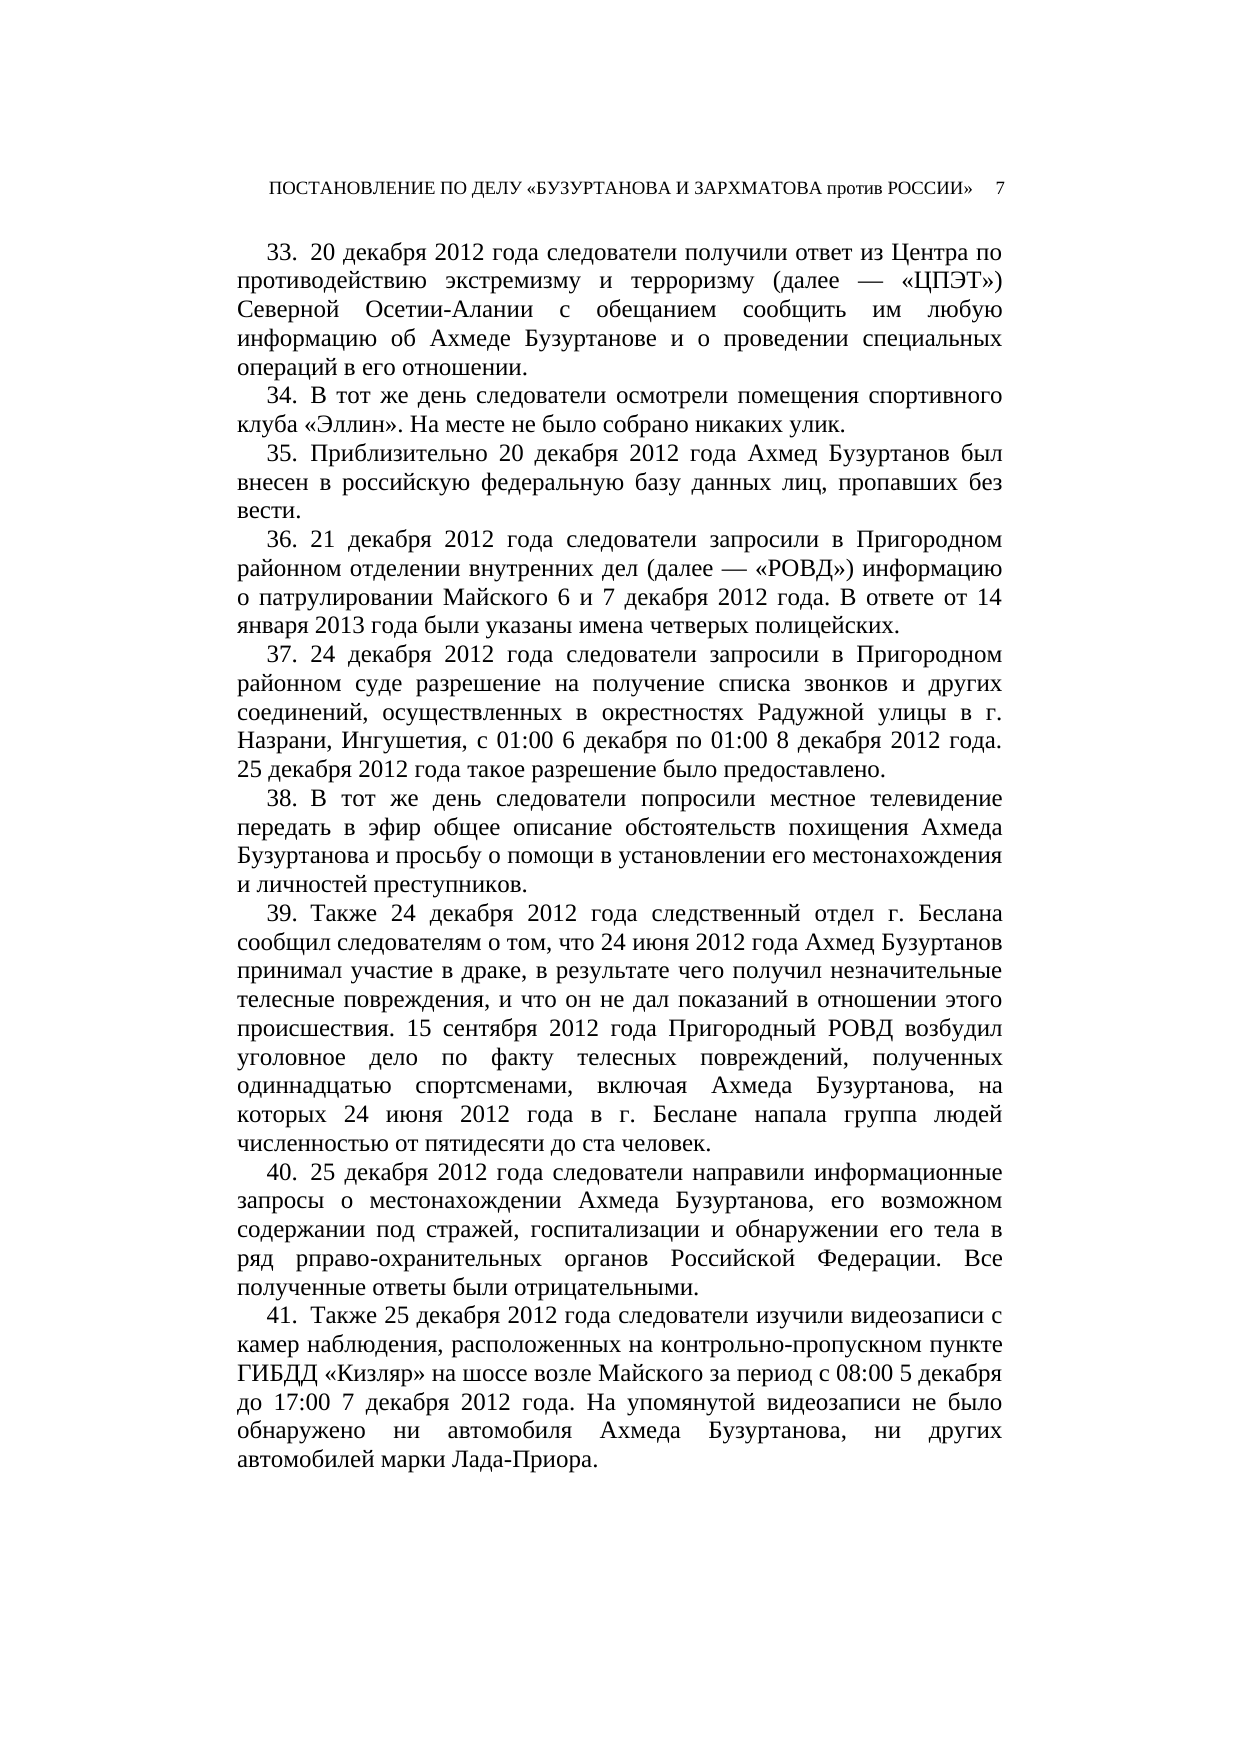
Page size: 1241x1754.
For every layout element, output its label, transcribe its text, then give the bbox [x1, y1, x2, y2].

text 38. В тот же день следователи попросили местное телевидение передать в эфир общее описание обстоятельств похищения Ахмеда Бузуртанова и просьбу о помощи в установлении его местонахождения и личностей преступников. [237, 783, 1003, 898]
text 36. 21 декабря 2012 года следователи запросили в Пригородном районном отделении внутренних дел (далее — «РОВД») информацию о патрулировании Майского 6 и 7 декабря 2012 года. В ответе от 14 января 2013 года были указаны имена четверых полицейских. [237, 524, 1003, 639]
text 41. Также 25 декабря 2012 года следователи изучили видеозаписи с камер наблюдения, расположенных на контрольно-пропускном пункте ГИБДД «Кизляр» на шоссе возле Майского за период с 08:00 5 декабря до 17:00 7 декабря 2012 года. На упомянутой видеозаписи не было обнаружено ни автомобиля Ахмеда Бузуртанова, ни других автомобилей марки Лада-Приора. [237, 1301, 1003, 1473]
text 37. 24 декабря 2012 года следователи запросили в Пригородном районном суде разрешение на получение списка звонков и других соединений, осуществленных в окрестностях Радужной улицы в г. Назрани, Ингушетия, с 01:00 6 декабря по 01:00 8 декабря 2012 года. 25 декабря 2012 года такое разрешение было предоставлено. [237, 639, 1003, 783]
text 33. 20 декабря 2012 года следователи получили ответ из Центра по противодействию экстремизму и терроризму (далее — «ЦПЭТ») Северной Осетии-Алании с обещанием сообщить им любую информацию об Ахмеде Бузуртанове и о проведении специальных операций в его отношении. [237, 237, 1003, 381]
text 35. Приблизительно 20 декабря 2012 года Ахмед Бузуртанов был внесен в российскую федеральную базу данных лиц, пропавших без вести. [237, 438, 1003, 524]
text 40. 25 декабря 2012 года следователи направили информационные запросы о местонахождении Ахмеда Бузуртанова, его возможном содержании под стражей, госпитализации и обнаружении его тела в ряд рправо-охранительных органов Российской Федерации. Все полученные ответы были отрицательными. [237, 1157, 1003, 1301]
text 34. В тот же день следователи осмотрели помещения спортивного клуба «Эллин». На месте не было собрано никаких улик. [237, 381, 1003, 438]
text 39. Также 24 декабря 2012 года следственный отдел г. Беслана сообщил следователям о том, что 24 июня 2012 года Ахмед Бузуртанов принимал участие в драке, в результате чего получил незначительные телесные повреждения, и что он не дал показаний в отношении этого происшествия. 15 сентября 2012 года Пригородный РОВД возбудил уголовное дело по факту телесных повреждений, полученных одиннадцатью спортсменами, включая Ахмеда Бузуртанова, на которых 24 июня 2012 года в г. Беслане напала группа людей численностью от пятидесяти до ста человек. [237, 898, 1003, 1157]
